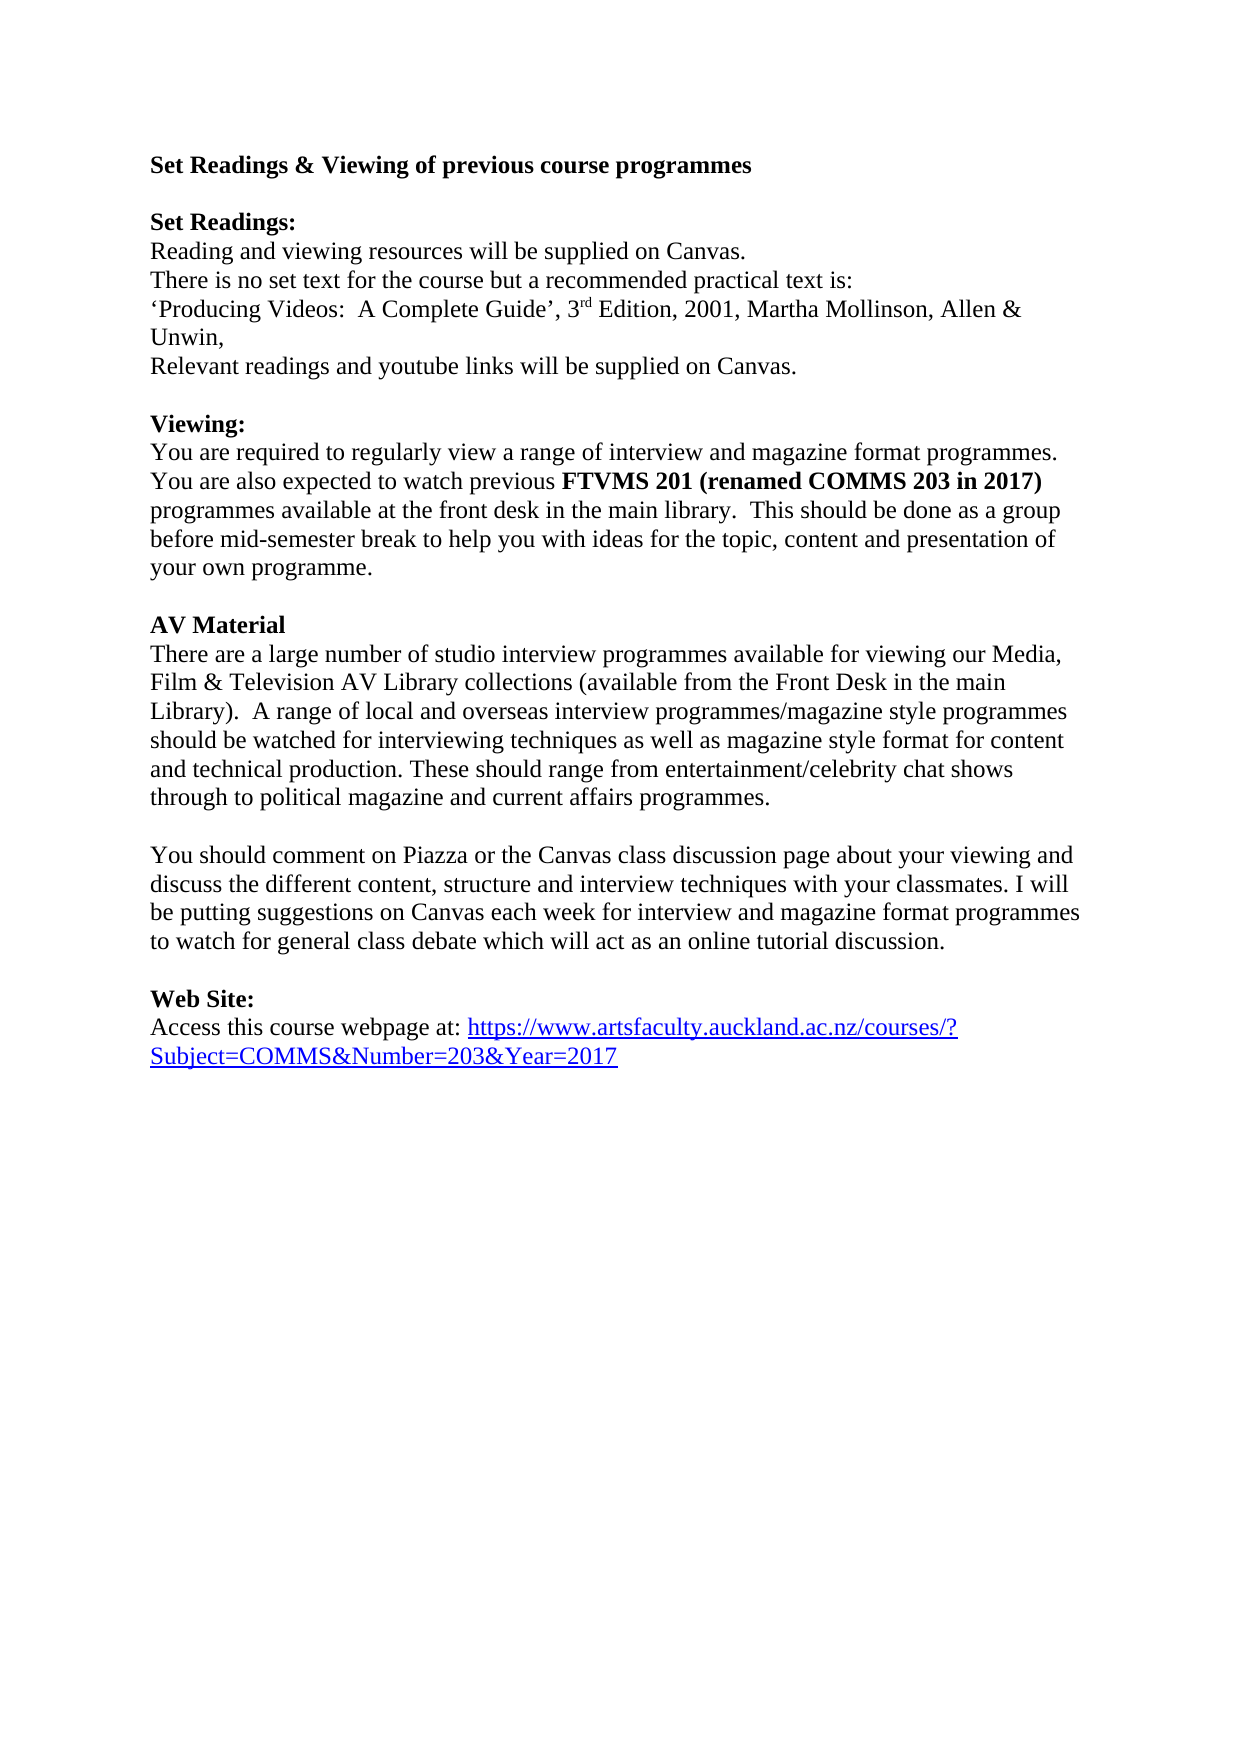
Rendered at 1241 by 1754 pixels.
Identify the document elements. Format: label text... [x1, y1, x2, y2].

text There is no set text for the course but a recommended practical text is: [150, 265, 1090, 294]
text ‘Producing Videos: A Complete Guide’, 3rd Edition, 2001, Martha Mollinson, Allen & Unwin, [150, 294, 1090, 351]
text You should comment on Piazza or the Canvas class discussion page about your viewing and discuss the different content, structure and interview techniques with your classmates. I will be putting suggestions on Canvas each week for interview and magazine format programmes to watch for general class debate which will act as an online tutorial discussion. [150, 840, 1090, 955]
text Set Readings & Viewing of previous course programmes [150, 150, 1090, 179]
text Reading and viewing resources will be supplied on Canvas. [150, 236, 1090, 265]
text You are required to regularly view a range of interview and magazine format programmes. [150, 437, 1090, 466]
text You are also expected to watch previous FTVMS 201 (renamed COMMS 203 in 2017) programmes available at the front desk in the main library. This should be done as a group before mid-semester break to help you with ideas for the topic, content and presentation of your own programme. [150, 466, 1090, 581]
text Set Readings: [150, 207, 1090, 236]
text Relevant readings and youtube links will be supplied on Canvas. [150, 351, 1090, 380]
text Web Site: [150, 984, 1090, 1012]
text Access this course webpage at: https://www.artsfaculty.auckland.ac.nz/courses/?Subject=COMMS&Number=203&Year=2017 [150, 1012, 1090, 1070]
text AV Material [150, 610, 1090, 639]
text There are a large number of studio interview programmes available for viewing our Media, Film & Television AV Library collections (available from the Front Desk in the main Library). A range of local and overseas interview programmes/magazine style programmes should be watched for interviewing techniques as well as magazine style format for content and technical production. These should range from entertainment/celebrity chat shows through to political magazine and current affairs programmes. [150, 639, 1090, 811]
text Viewing: [150, 409, 1090, 437]
